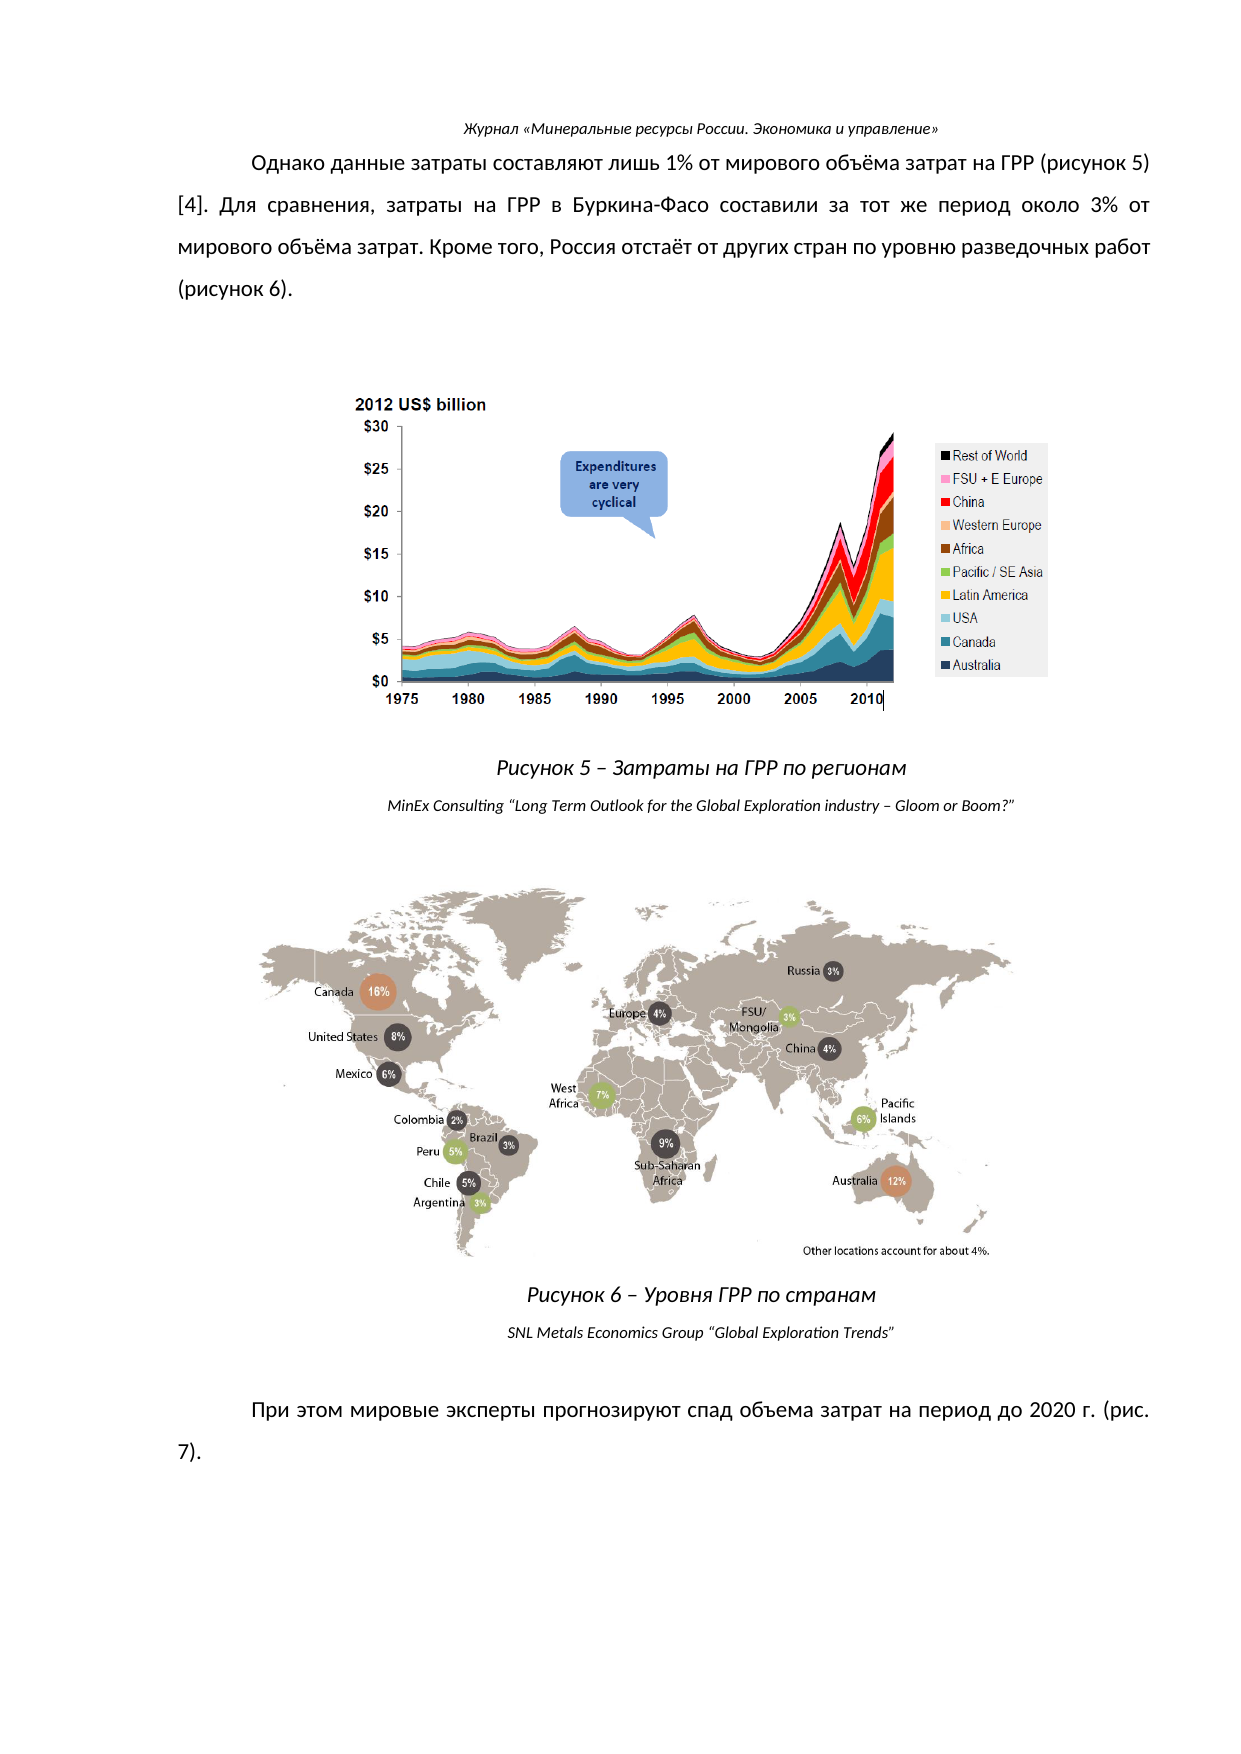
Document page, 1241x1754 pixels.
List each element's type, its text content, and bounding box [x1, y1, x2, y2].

text SNL Metals Economics Group “Global Exploration Trends” [177, 1323, 1152, 1343]
text MinEx Consulting “Long Term Outlook for the Global Exploration industry – Gloom or Boom?” [177, 795, 1152, 815]
text Однако данные затраты составляют лишь 1% от мирового объёма затрат на ГРР (рисунок 5) [4]. Для сравнения, затраты на ГРР в Буркина-Фасо составили за тот же период около 3% от мирового объёма затрат. Кроме того, Россия отстаёт от других стран по уровню разведочных работ (рисунок 6). [177, 148, 1152, 302]
text Журнал «Минеральные ресурсы России. Экономика и управление» [177, 118, 1152, 138]
text При этом мировые эксперты прогнозируют спад объема затрат на период до 2020 г. (рис. 7). [177, 1395, 1152, 1465]
text Рисунок 6 – Уровня ГРР по странам [177, 1281, 1152, 1309]
picture [317, 358, 1086, 739]
text Рисунок 5 – Затраты на ГРР по регионам [177, 753, 1152, 781]
